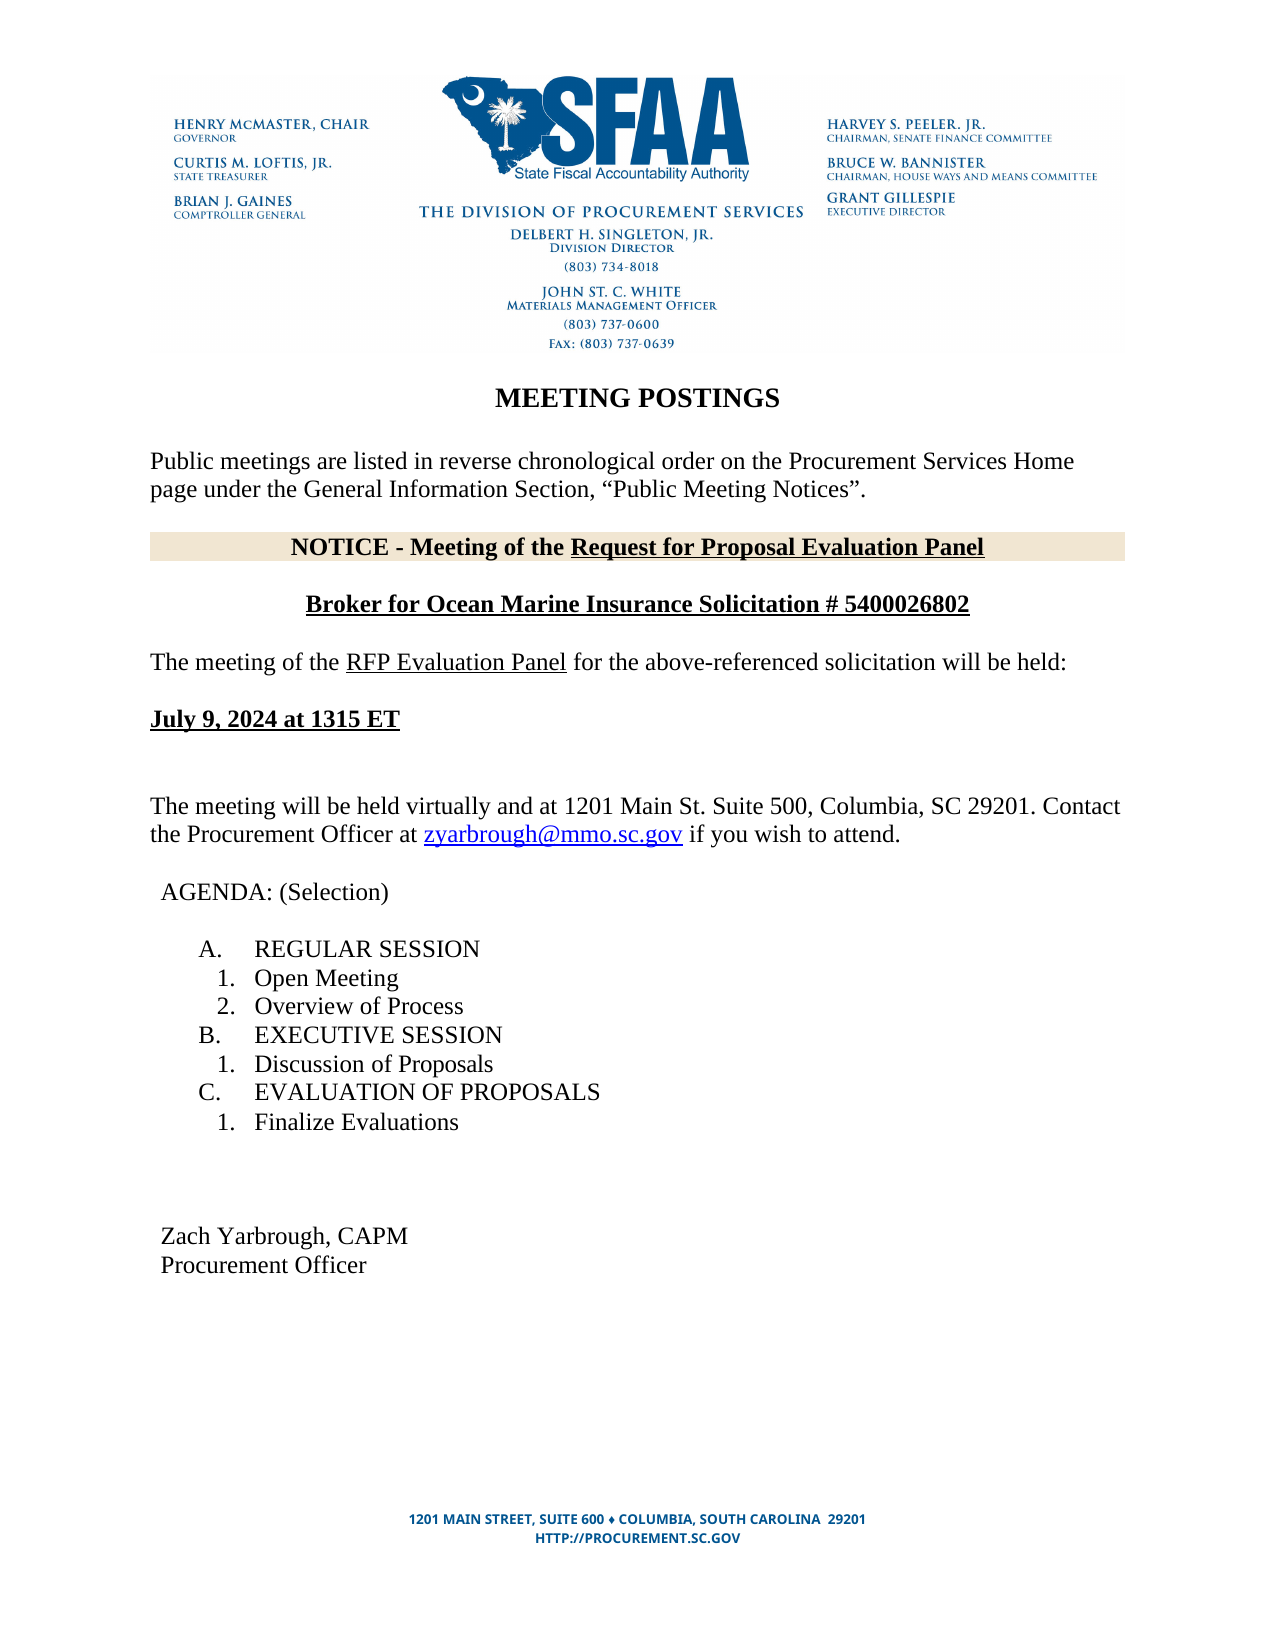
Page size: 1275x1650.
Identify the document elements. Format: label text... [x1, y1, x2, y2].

text The meeting of the RFP Evaluation Panel for the above-referenced solicitation will be held: [150, 647, 1125, 676]
picture [150, 75, 1125, 353]
text A. REGULAR SESSION [198, 934, 1127, 963]
text Zach Yarbrough, CAPM [160, 1222, 588, 1251]
text MEETING POSTINGS [150, 381, 1125, 413]
text 1. Discussion of Proposals [217, 1049, 1127, 1078]
text NOTICE - Meeting of the Request for Proposal Evaluation Panel [150, 532, 1125, 561]
text C. EVALUATION OF PROPOSALS [198, 1078, 1127, 1106]
text July 9, 2024 at 1315 ET [150, 704, 1125, 733]
text Procurement Officer [160, 1251, 588, 1279]
text 1. Open Meeting [217, 963, 1127, 991]
text The meeting will be held virtually and at 1201 Main St. Suite 500, Columbia, SC 29201. Contact the Procurement Officer at zyarbrough@mmo.sc.gov if you wish to attend. [150, 791, 1125, 848]
text Broker for Ocean Marine Insurance Solicitation # 5400026802 [150, 589, 1125, 618]
text 2. Overview of Process [217, 991, 1127, 1020]
text 1. Finalize Evaluations [217, 1107, 1127, 1135]
text Public meetings are listed in reverse chronological order on the Procurement Services Home page under the General Information Section, “Public Meeting Notices”. [150, 446, 1125, 503]
text B. EXECUTIVE SESSION [198, 1020, 1127, 1049]
text AGENDA: (Selection) [160, 877, 1127, 905]
